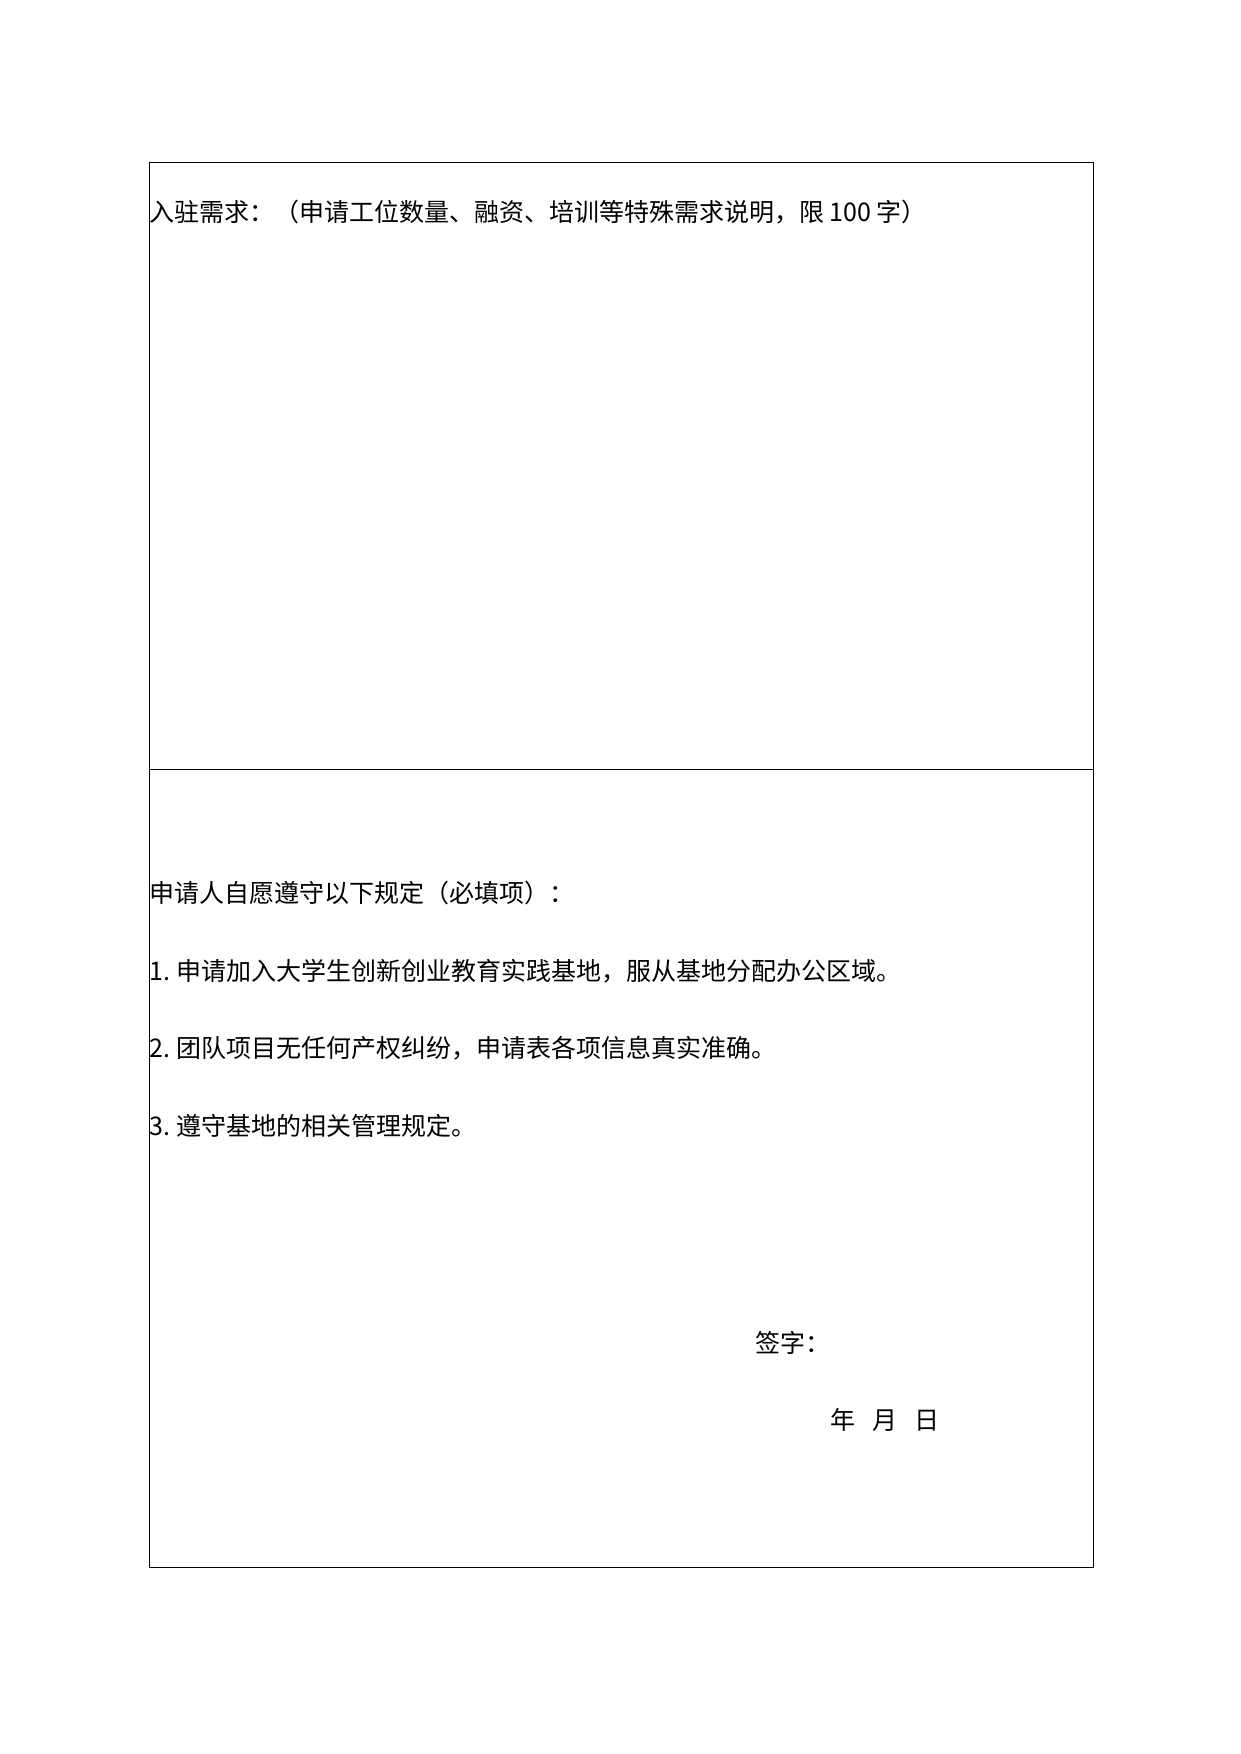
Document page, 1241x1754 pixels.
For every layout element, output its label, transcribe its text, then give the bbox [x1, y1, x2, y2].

table_cell 入驻需求：（申请工位数量、融资、培训等特殊需求说明，限100字） [150, 163, 1093, 768]
table_cell 申请人自愿遵守以下规定（必填项）： 1. 申请加入大学生创新创业教育实践基地，服从基地分配办公区域。 2. 团队项目无任何产权纠纷，申请表各项信息真实准确。 3. 遵守基地的相关管理规定。 签字： 年 月 日 [150, 770, 1093, 1567]
